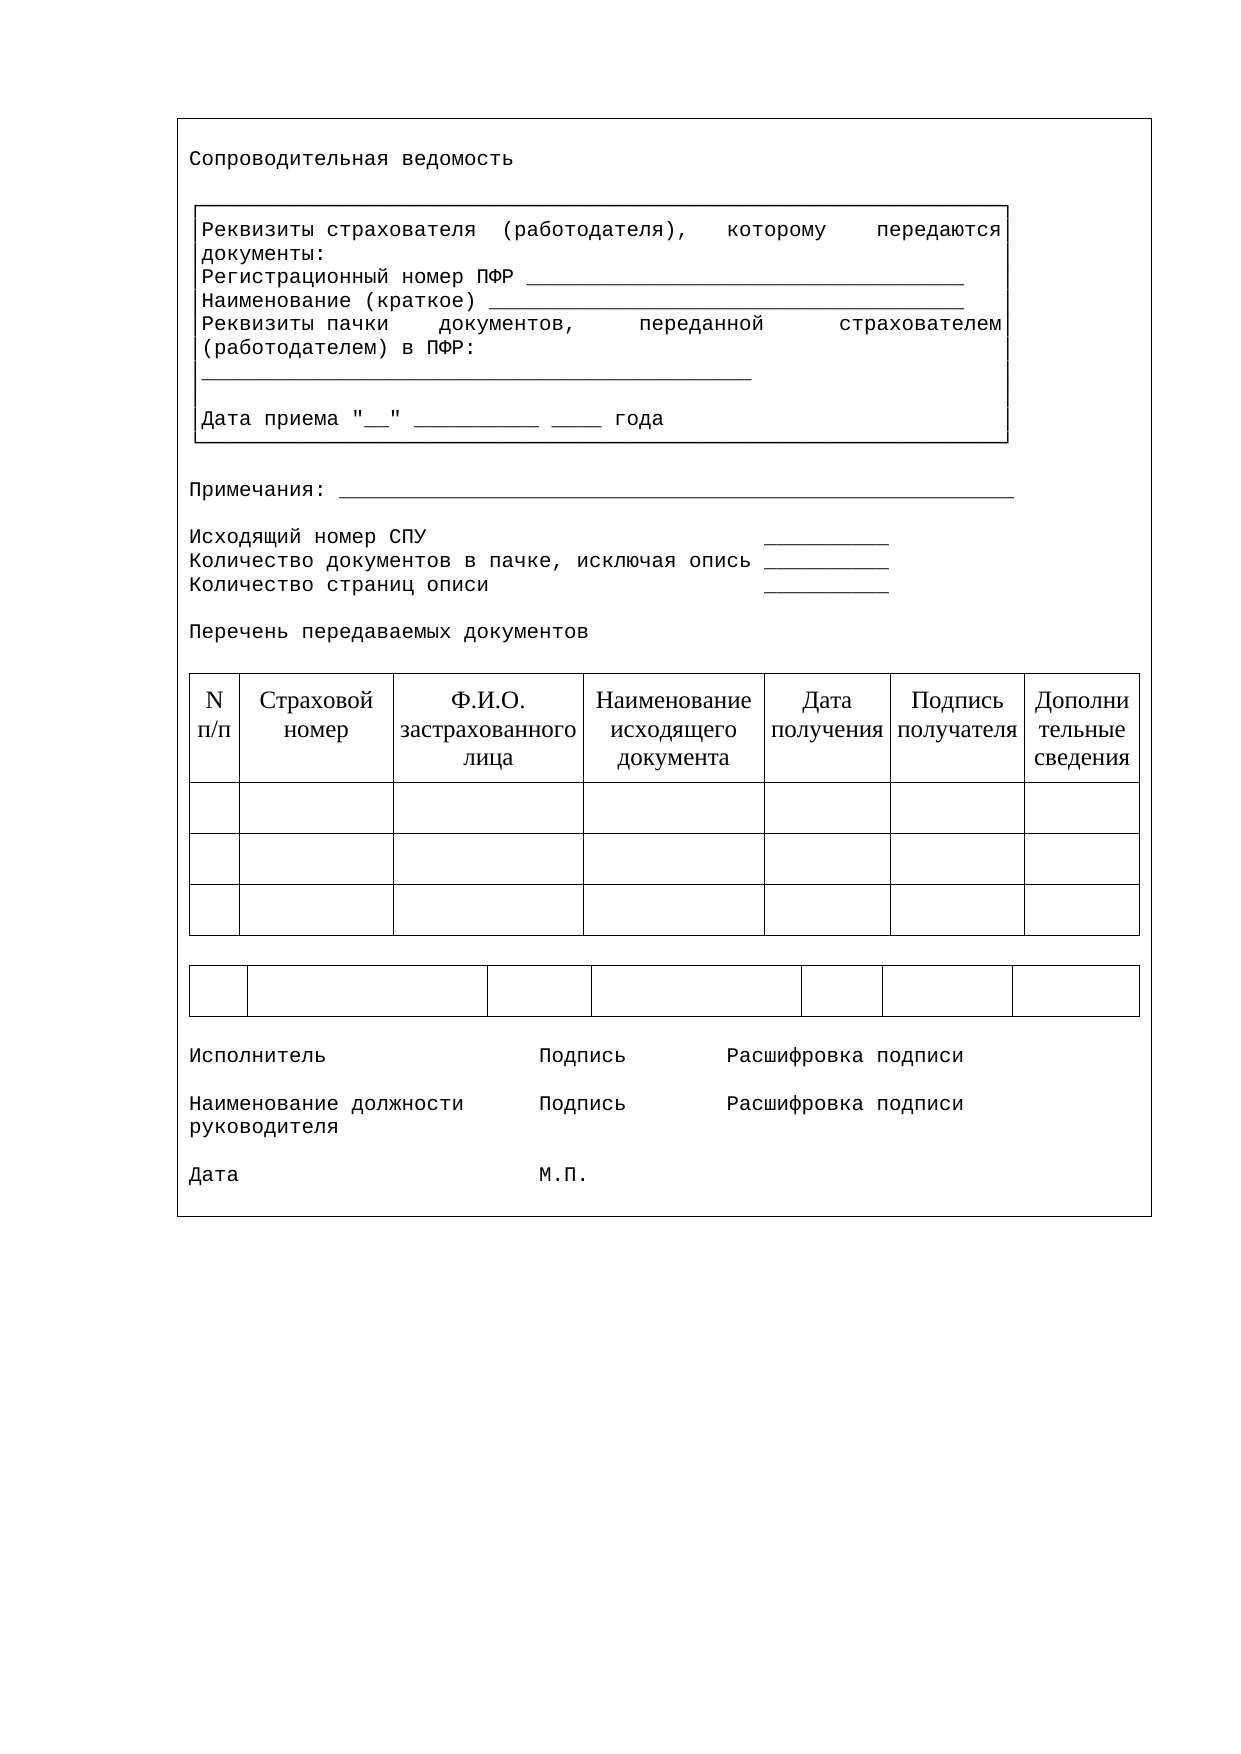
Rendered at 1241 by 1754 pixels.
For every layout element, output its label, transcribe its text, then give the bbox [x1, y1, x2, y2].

table_header Сопроводительная ведомость ┌────────────────────────────────────────────────────────────────┐ │Реквизиты страхователя (работодателя), которому передаются│ │документы: │ │Регистрационный номер ПФР ___________________________________ │ │Наименование (краткое) ______________________________________ │ │Реквизиты пачки документов, переданной страхователем│ │(работодателем) в ПФР: │ │____________________________________________ │ │ │ │Дата приема "__" __________ ____ года │ └────────────────────────────────────────────────────────────────┘ Примечания: ______________________________________________________ Исходящий номер СПУ __________ Количество документов в пачке, исключая опись __________ Количество страниц описи __________ Перечень передаваемых документов Исполнитель Подпись Расшифровка подписи Наименование должности Подпись Расшифровка подписи руководителя Дата М.П. [178, 119, 1151, 1216]
